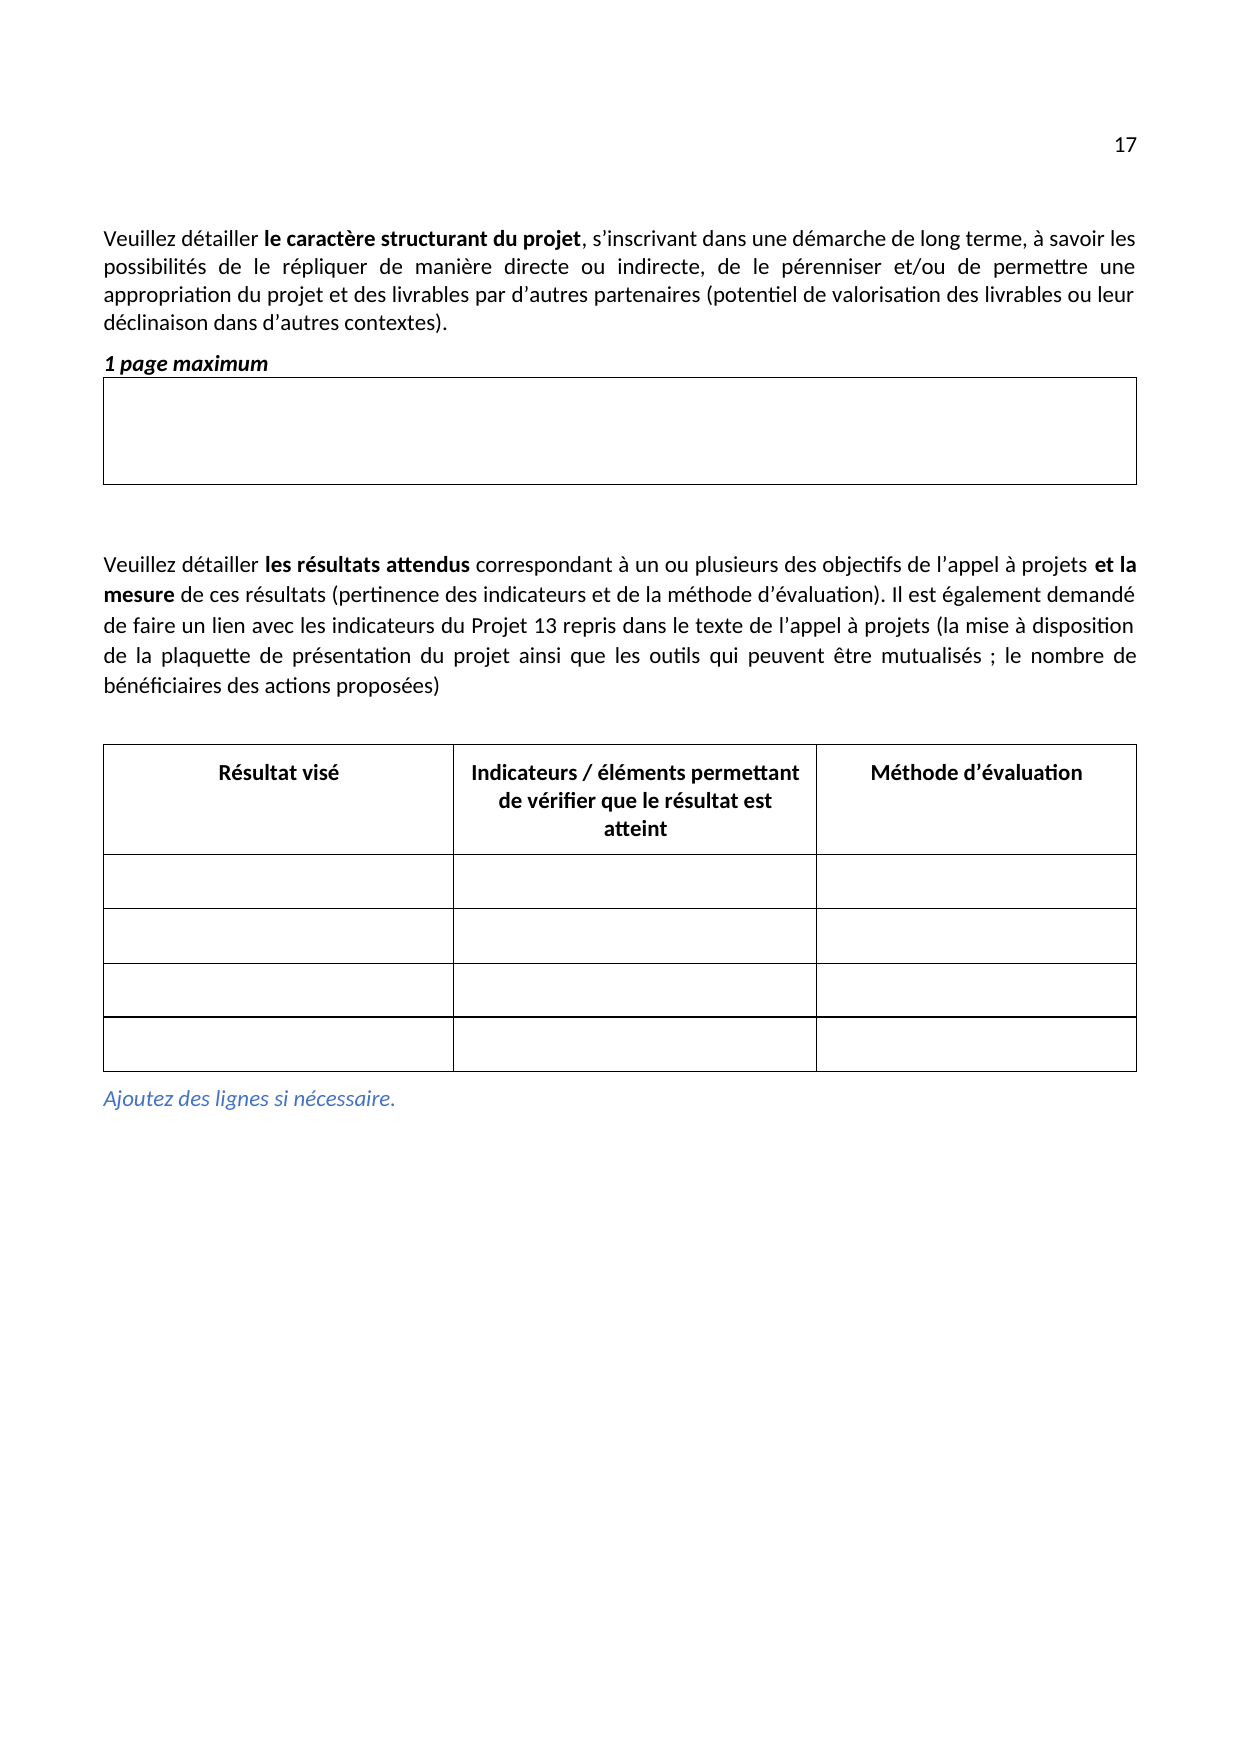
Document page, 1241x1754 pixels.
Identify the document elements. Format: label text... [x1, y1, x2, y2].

table_header Indicateurs / éléments permettant de vérifier que le résultat est atteint [454, 745, 816, 854]
table_cell [817, 1018, 1136, 1071]
text 1 page maximum [103, 349, 1137, 377]
table_header Résultat visé [104, 745, 453, 854]
table_cell [104, 909, 453, 962]
table_cell [104, 964, 453, 1016]
table_cell [454, 1018, 816, 1071]
text Veuillez détailler les résultats attendus correspondant à un ou plusieurs des objectifs de l’appel à projets et la mesure de ces résultats (pertinence des indicateurs et de la méthode d’évaluation). Il est également demandé de faire un lien avec les indicateurs du Projet 13 repris dans le texte de l’appel à projets (la mise à disposition de la plaquette de présentation du projet ainsi que les outils qui peuvent être mutualisés ; le nombre de bénéficiaires des actions proposées) [103, 550, 1137, 699]
text Veuillez détailler le caractère structurant du projet, s’inscrivant dans une démarche de long terme, à savoir les possibilités de le répliquer de manière directe ou indirecte, de le pérenniser et/ou de permettre une appropriation du projet et des livrables par d’autres partenaires (potentiel de valorisation des livrables ou leur déclinaison dans d’autres contextes). [103, 224, 1137, 336]
table_header Méthode d’évaluation [817, 745, 1136, 854]
table_cell [817, 855, 1136, 908]
table_cell [454, 855, 816, 908]
table_cell [817, 909, 1136, 962]
table_cell [104, 1018, 453, 1071]
table_header [104, 378, 1136, 484]
table_cell [454, 909, 816, 962]
table_cell [104, 855, 453, 908]
table_cell [454, 964, 816, 1016]
text Ajoutez des lignes si nécessaire. [103, 1084, 1137, 1112]
table_cell [817, 964, 1136, 1016]
